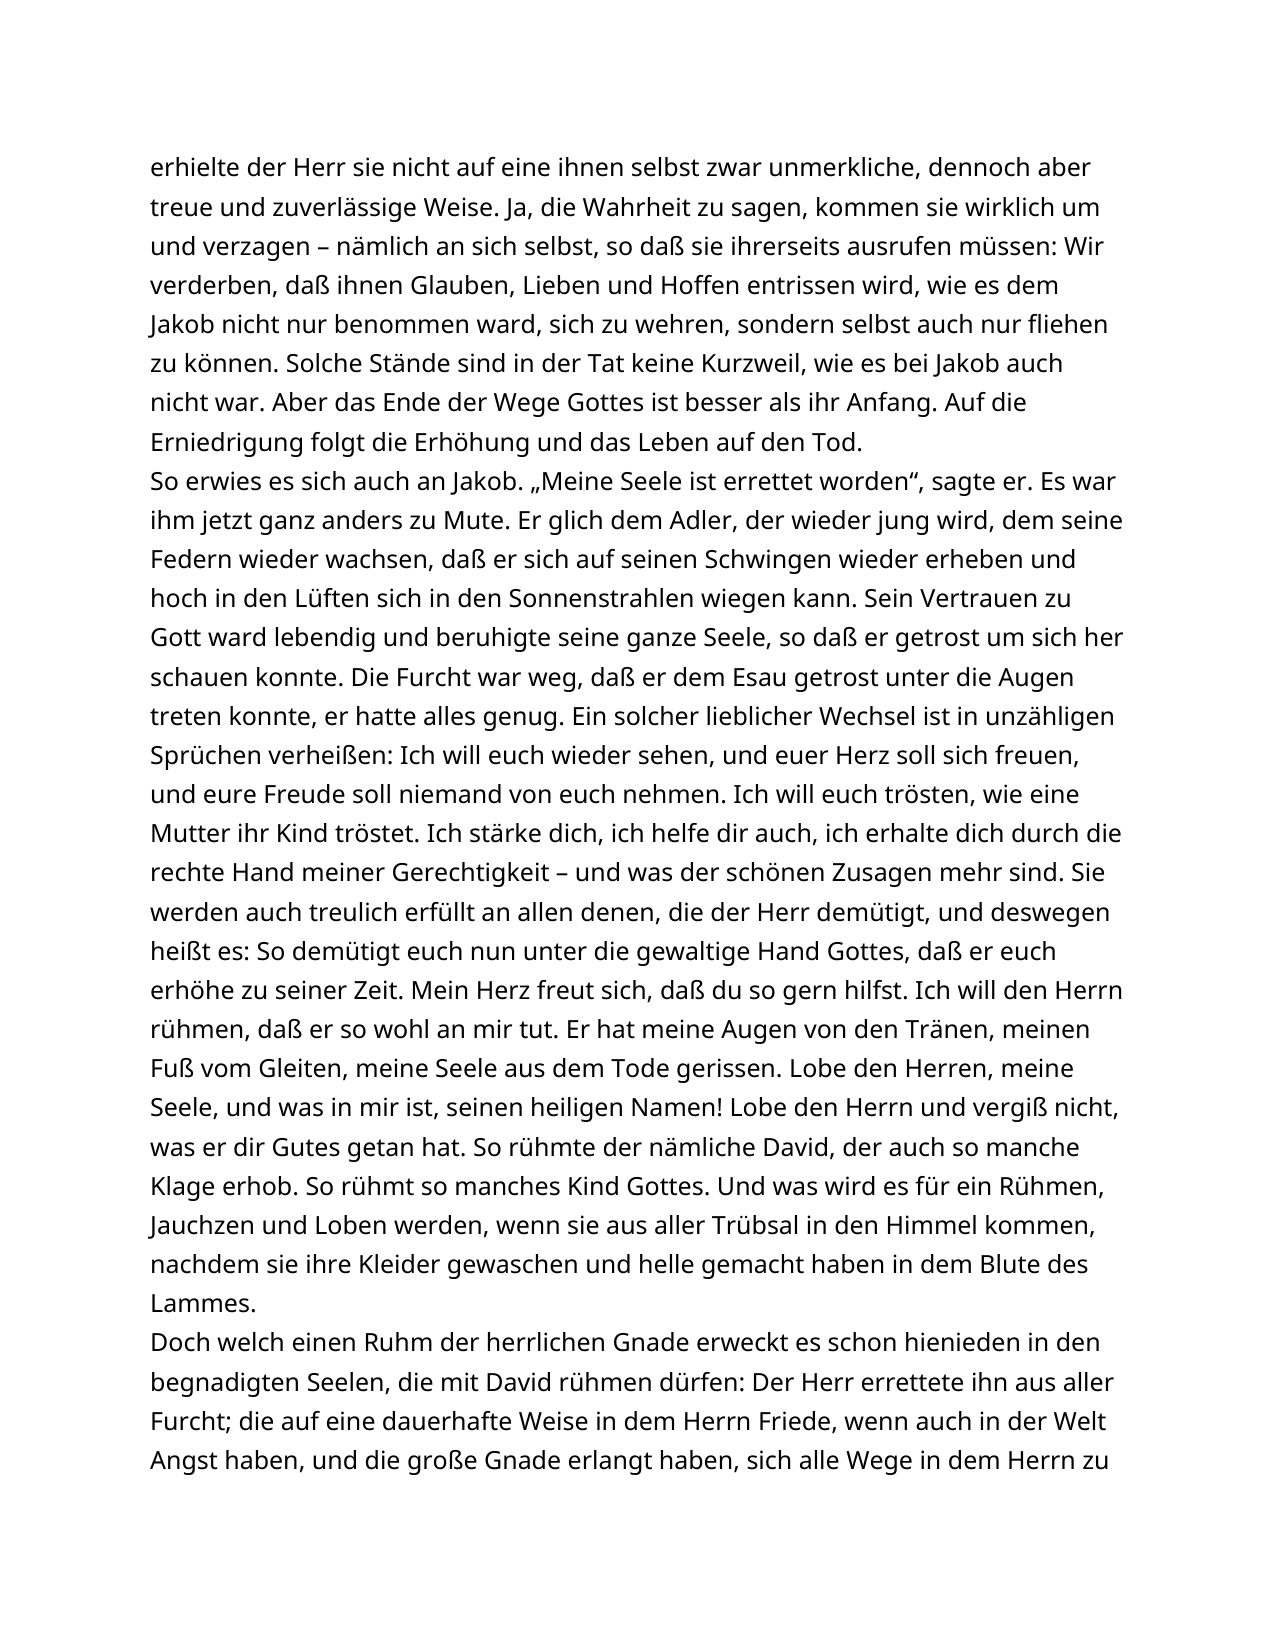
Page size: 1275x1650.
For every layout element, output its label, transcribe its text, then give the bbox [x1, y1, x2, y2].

text So erwies es sich auch an Jakob. „Meine Seele ist errettet worden“, sagte er. Es war ihm jetzt ganz anders zu Mute. Er glich dem Adler, der wieder jung wird, dem seine Federn wieder wachsen, daß er sich auf seinen Schwingen wieder erheben und hoch in den Lüften sich in den Sonnenstrahlen wiegen kann. Sein Vertrauen zu Gott ward lebendig und beruhigte seine ganze Seele, so daß er getrost um sich her schauen konnte. Die Furcht war weg, daß er dem Esau getrost unter die Augen treten konnte, er hatte alles genug. Ein solcher lieblicher Wechsel ist in unzähligen Sprüchen verheißen: Ich will euch wieder sehen, und euer Herz soll sich freuen, und eure Freude soll niemand von euch nehmen. Ich will euch trösten, wie eine Mutter ihr Kind tröstet. Ich stärke dich, ich helfe dir auch, ich erhalte dich durch die rechte Hand meiner Gerechtigkeit – und was der schönen Zusagen mehr sind. Sie werden auch treulich erfüllt an allen denen, die der Herr demütigt, und deswegen heißt es: So demütigt euch nun unter die gewaltige Hand Gottes, daß er euch erhöhe zu seiner Zeit. Mein Herz freut sich, daß du so gern hilfst. Ich will den Herrn rühmen, daß er so wohl an mir tut. Er hat meine Augen von den Tränen, meinen Fuß vom Gleiten, meine Seele aus dem Tode gerissen. Lobe den Herren, meine Seele, und was in mir ist, seinen heiligen Namen! Lobe den Herrn und vergiß nicht, was er dir Gutes getan hat. So rühmte der nämliche David, der auch so manche Klage erhob. So rühmt so manches Kind Gottes. Und was wird es für ein Rühmen, Jauchzen und Loben werden, wenn sie aus aller Trübsal in den Himmel kommen, nachdem sie ihre Kleider gewaschen und helle gemacht haben in dem Blute des Lammes. [150, 463, 1125, 1320]
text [150, 150, 1125, 458]
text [150, 1325, 1125, 1477]
